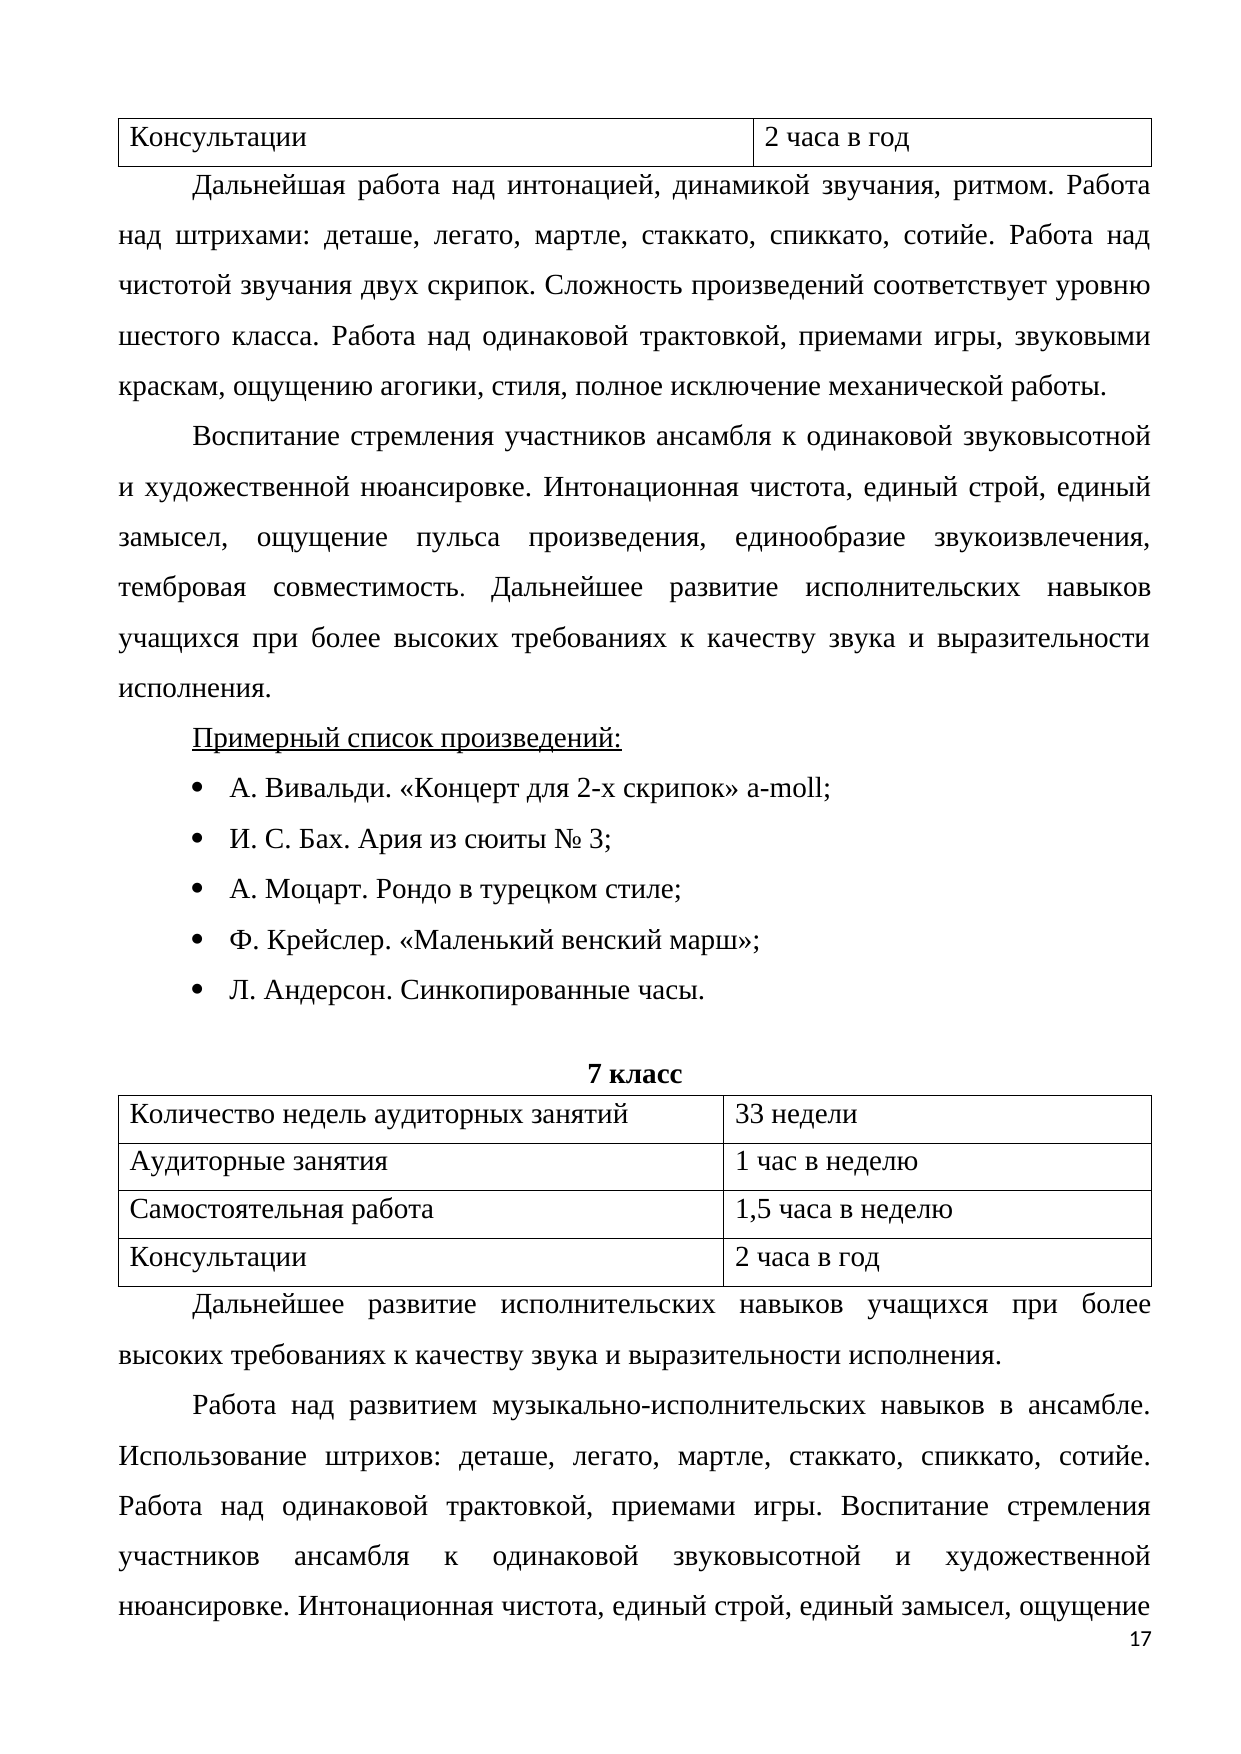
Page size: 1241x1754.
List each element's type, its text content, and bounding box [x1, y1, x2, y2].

table_cell Аудиторные занятия [119, 1144, 723, 1190]
text Дальнейшая работа над интонацией, динамикой звучания, ритмом. Работа над штрихами: деташе, легато, мартле, стаккато, спиккато, сотийе. Работа над чистотой звучания двух скрипок. Сложность произведений соответствует уровню шестого класса. Работа над одинаковой трактовкой, приемами игры, звуковыми краскам, ощущению агогики, стиля, полное исключение механической работы. [118, 167, 1152, 402]
list Ф. Крейслер. «Маленький венский марш»; [192, 922, 1152, 956]
table_cell 1 час в неделю [724, 1144, 1151, 1190]
table_cell 1,5 часа в неделю [724, 1191, 1151, 1238]
table_cell Самостоятельная работа [119, 1191, 723, 1238]
text 7 класс [118, 1056, 1152, 1090]
list А. Вивальди. «Концерт для 2-х скрипок» a-moll; [192, 771, 1152, 804]
table_header Количество недель аудиторных занятий [119, 1096, 723, 1142]
list И. С. Бах. Ария из сюиты № 3; [192, 821, 1152, 855]
text Воспитание стремления участников ансамбля к одинаковой звуковысотной и художественной нюансировке. Интонационная чистота, единый строй, единый замысел, ощущение пульса произведения, единообразие звукоизвлечения, тембровая совместимость. Дальнейшее развитие исполнительских навыков учащихся при более высоких требованиях к качеству звука и выразительности исполнения. [118, 418, 1152, 703]
table_header 33 недели [724, 1096, 1151, 1142]
text Примерный список произведений: [118, 720, 1152, 754]
text Дальнейшее развитие исполнительских навыков учащихся при более высоких требованиях к качеству звука и выразительности исполнения. [118, 1287, 1152, 1371]
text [118, 1387, 1152, 1622]
table_cell Консультации [119, 119, 753, 166]
table_cell 2 часа в год [724, 1239, 1151, 1286]
table_cell Консультации [119, 1239, 723, 1286]
list А. Моцарт. Рондо в турецком стиле; [192, 871, 1152, 905]
table_cell 2 часа в год [754, 119, 1151, 166]
list Л. Андерсон. Синкопированные часы. [192, 972, 1152, 1006]
